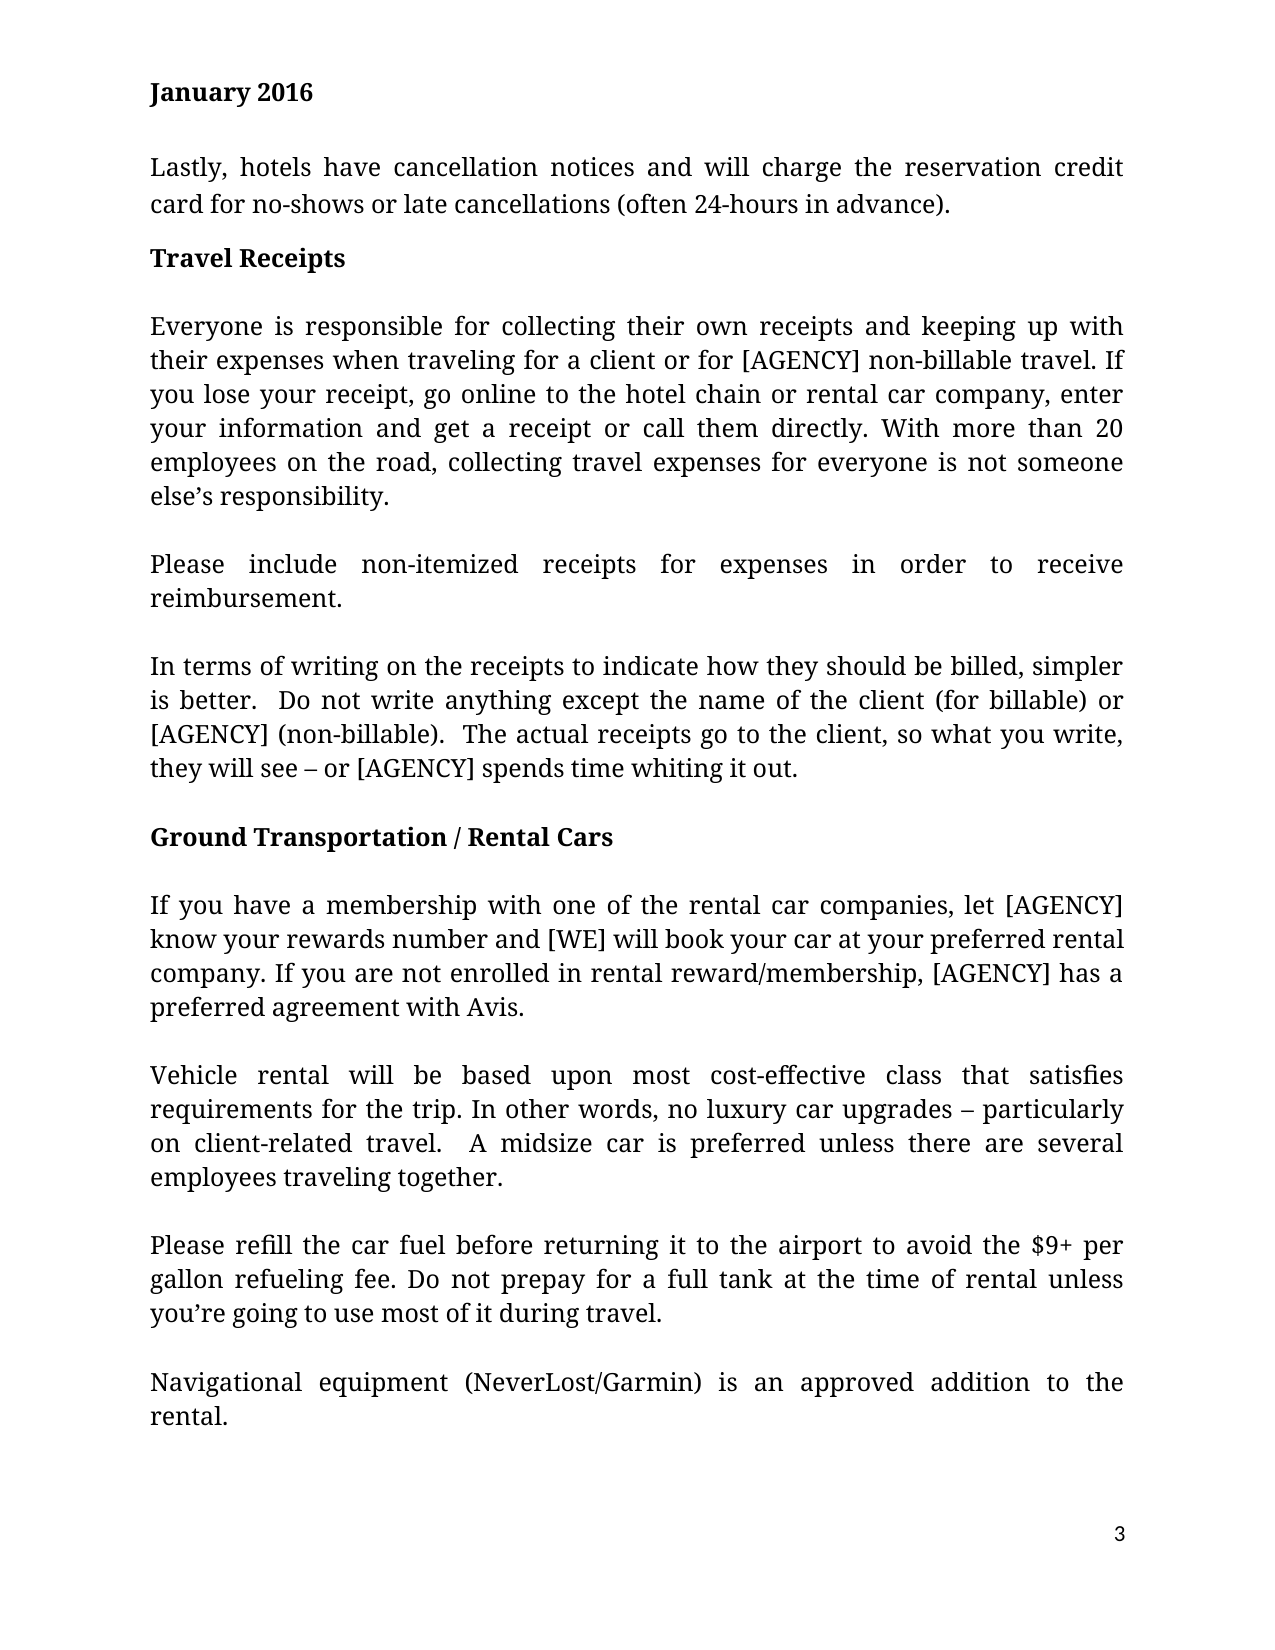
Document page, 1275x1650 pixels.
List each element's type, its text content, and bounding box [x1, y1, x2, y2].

text Please include non-itemized receipts for expenses in order to receive reimbursement. [150, 547, 1125, 615]
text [150, 150, 1125, 221]
text In terms of writing on the receipts to indicate how they should be billed, simpler is better. Do not write anything except the name of the client (for billable) or [AGENCY] (non-billable). The actual receipts go to the client, so what you write, they will see – or [AGENCY] spends time whiting it out. [150, 649, 1125, 785]
text Please refill the car fuel before returning it to the airport to avoid the $9+ per gallon refueling fee. Do not prepay for a full tank at the time of rental unless you’re going to use most of it during travel. [150, 1228, 1125, 1330]
text Navigational equipment (NeverLost/Garmin) is an approved addition to the rental. [150, 1364, 1125, 1432]
text If you have a membership with one of the rental car companies, let [AGENCY] know your rewards number and [WE] will book your car at your preferred rental company. If you are not enrolled in rental reward/membership, [AGENCY] has a preferred agreement with Avis. [150, 887, 1125, 1024]
text Vehicle rental will be based upon most cost-effective class that satisfies requirements for the trip. In other words, no luxury car upgrades – particularly on client-related travel. A midsize car is preferred unless there are several employees traveling together. [150, 1058, 1125, 1194]
text Everyone is responsible for collecting their own receipts and keeping up with their expenses when traveling for a client or for [AGENCY] non-billable travel. If you lose your receipt, go online to the hotel chain or rental car company, enter your information and get a receipt or call them directly. With more than 20 employees on the road, collecting travel expenses for everyone is not someone else’s responsibility. [150, 308, 1125, 513]
text Travel Receipts [150, 240, 1125, 274]
text Ground Transportation / Rental Cars [150, 819, 1125, 853]
